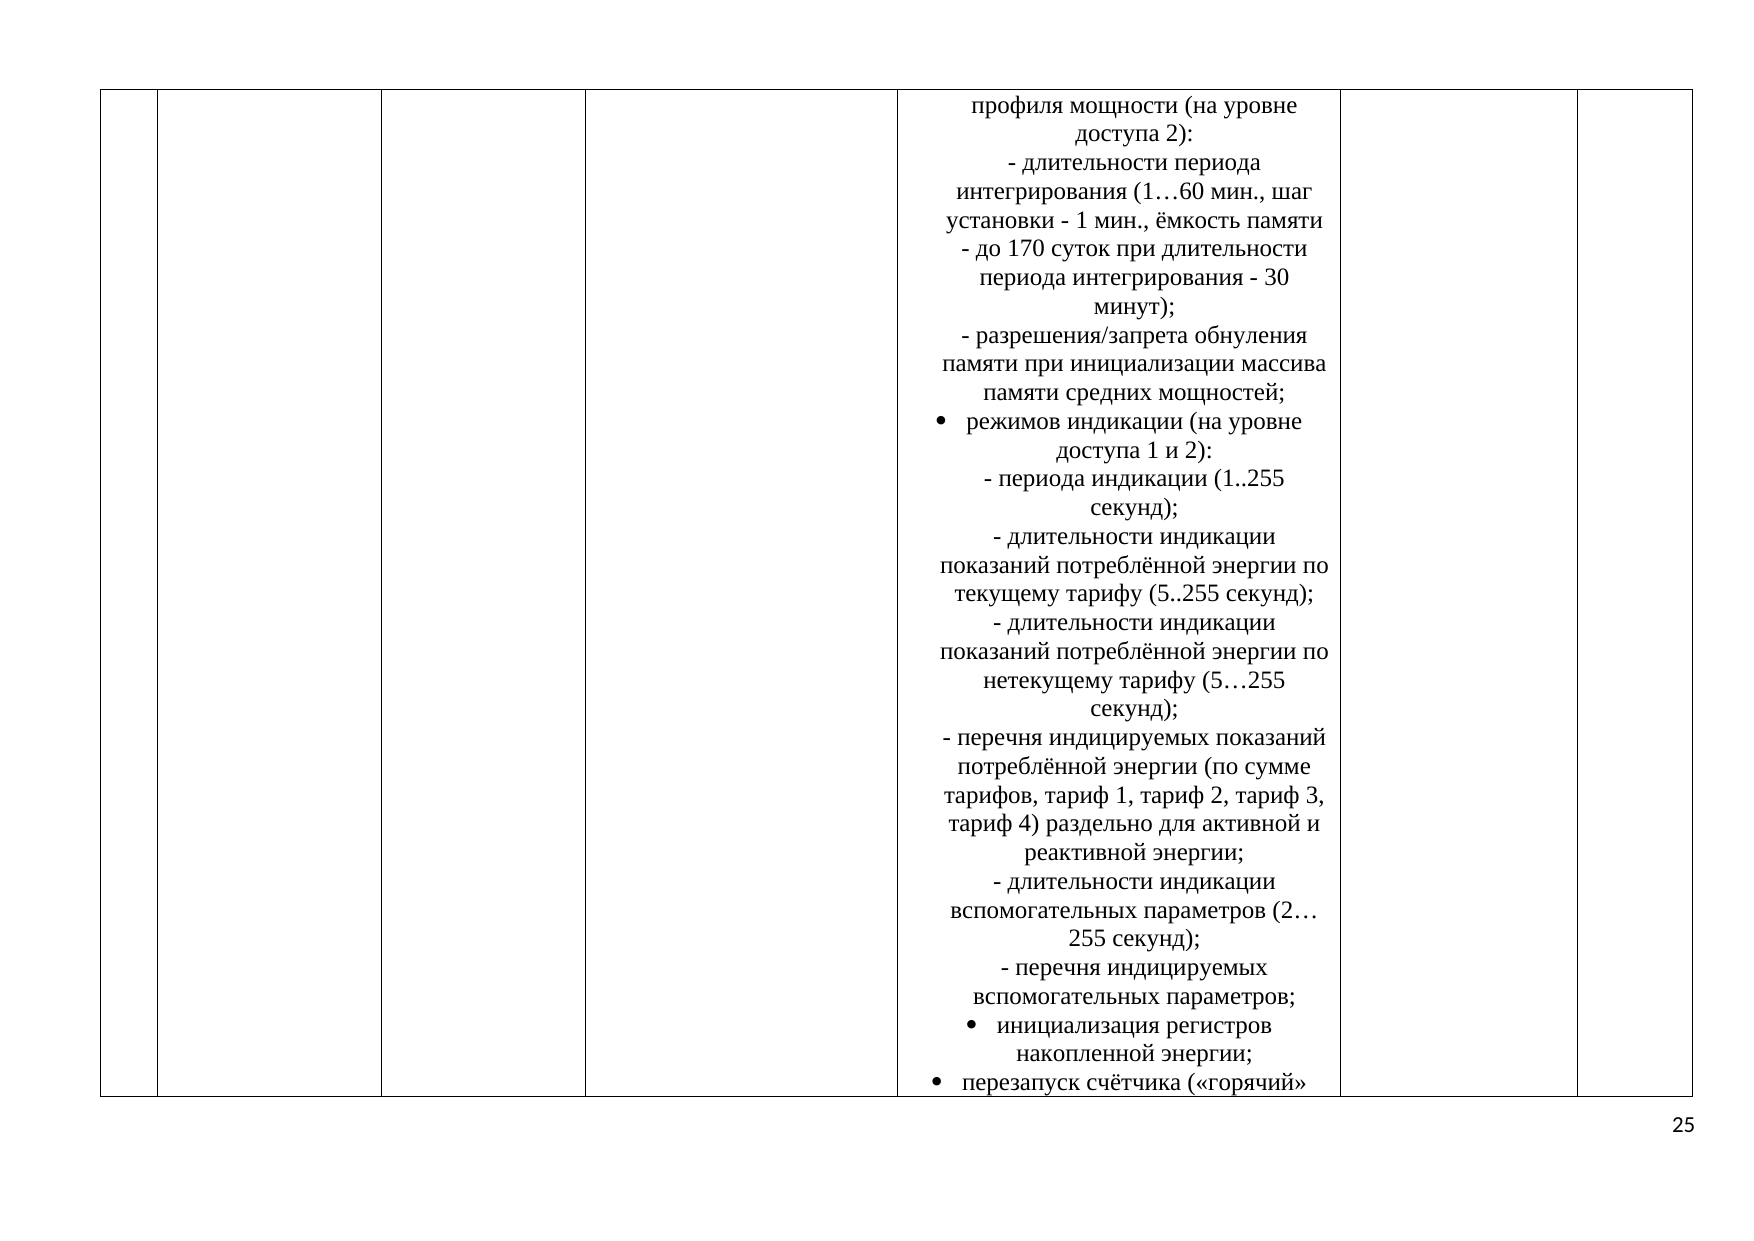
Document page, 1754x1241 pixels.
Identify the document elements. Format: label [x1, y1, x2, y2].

table_cell [1578, 90, 1692, 1096]
table_cell [586, 90, 897, 1096]
table_cell [1341, 90, 1577, 1096]
table_cell [898, 90, 1340, 1096]
